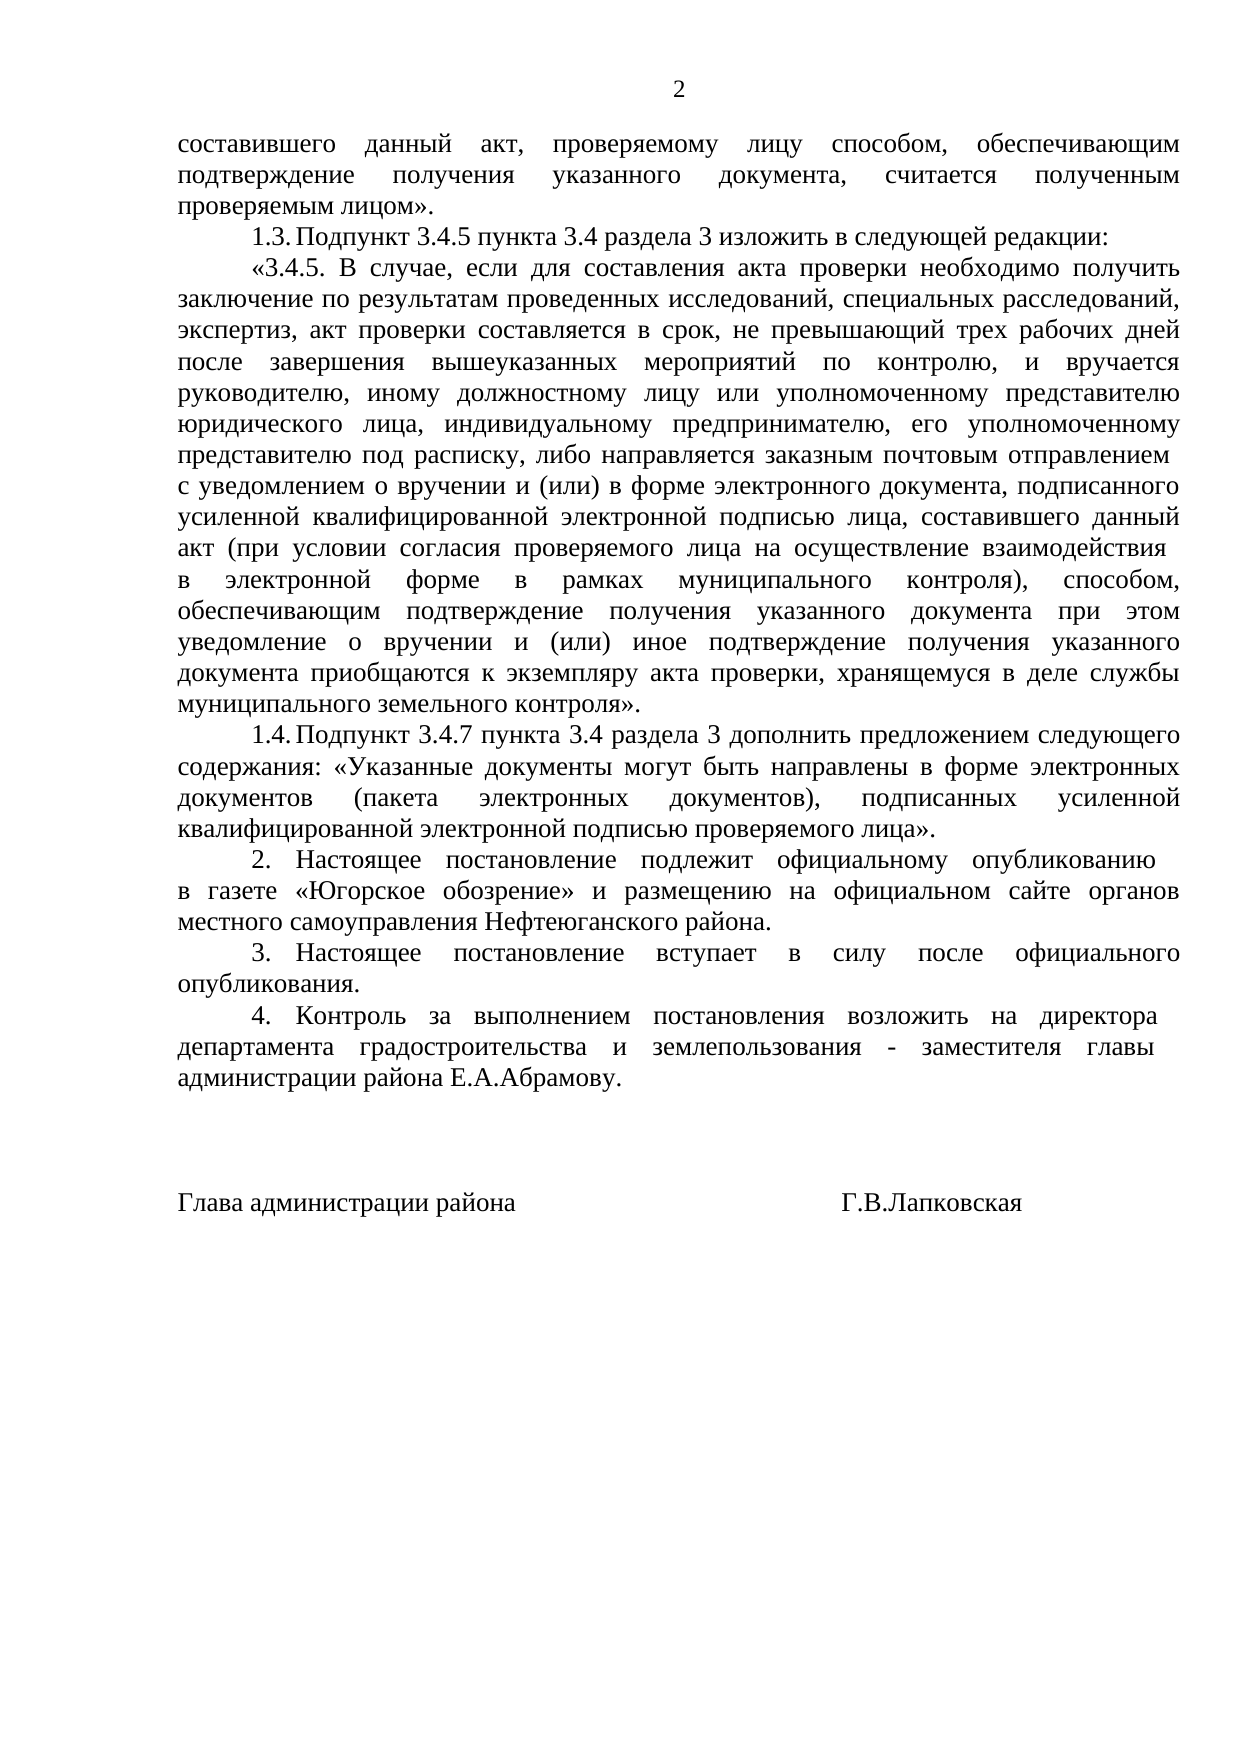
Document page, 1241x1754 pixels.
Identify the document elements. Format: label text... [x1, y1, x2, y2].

text «3.4.5. В случае, если для составления акта проверки необходимо получить заключение по результатам проведенных исследований, специальных расследований, экспертиз, акт проверки составляется в срок, не превышающий трех рабочих дней после завершения вышеуказанных мероприятий по контролю, и вручается руководителю, иному должностному лицу или уполномоченному представителю юридического лица, индивидуальному предпринимателю, его уполномоченному представителю под расписку, либо направляется заказным почтовым отправлением с уведомлением о вручении и (или) в форме электронного документа, подписанного усиленной квалифицированной электронной подписью лица, составившего данный акт (при условии согласия проверяемого лица на осуществление взаимодействия в электронной форме в рамках муниципального контроля), способом, обеспечивающим подтверждение получения указанного документа при этом уведомление о вручении и (или) иное подтверждение получения указанного документа приобщаются к экземпляру акта проверки, хранящемуся в деле службы муниципального земельного контроля». [177, 251, 1181, 718]
list Подпункт 3.4.5 пункта 3.4 раздела 3 изложить в следующей редакции: [177, 220, 1181, 251]
list Настоящее постановление подлежит официальному опубликованию в газете «Югорское обозрение» и размещению на официальном сайте органов местного самоуправления Нефтеюганского района. [177, 843, 1181, 936]
list Контроль за выполнением постановления возложить на директора департамента градостроительства и землепользования - заместителя главы администрации района Е.А.Абрамову. [177, 999, 1181, 1092]
list Настоящее постановление вступает в силу после официального опубликования. [177, 936, 1181, 999]
list Подпункт 3.4.7 пункта 3.4 раздела 3 дополнить предложением следующего содержания: «Указанные документы могут быть направлены в форме электронных документов (пакета электронных документов), подписанных усиленной квалифицированной электронной подписью проверяемого лица». [177, 718, 1181, 843]
text Глава администрации района Г.В.Лапковская [177, 1186, 1181, 1217]
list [177, 127, 1181, 220]
